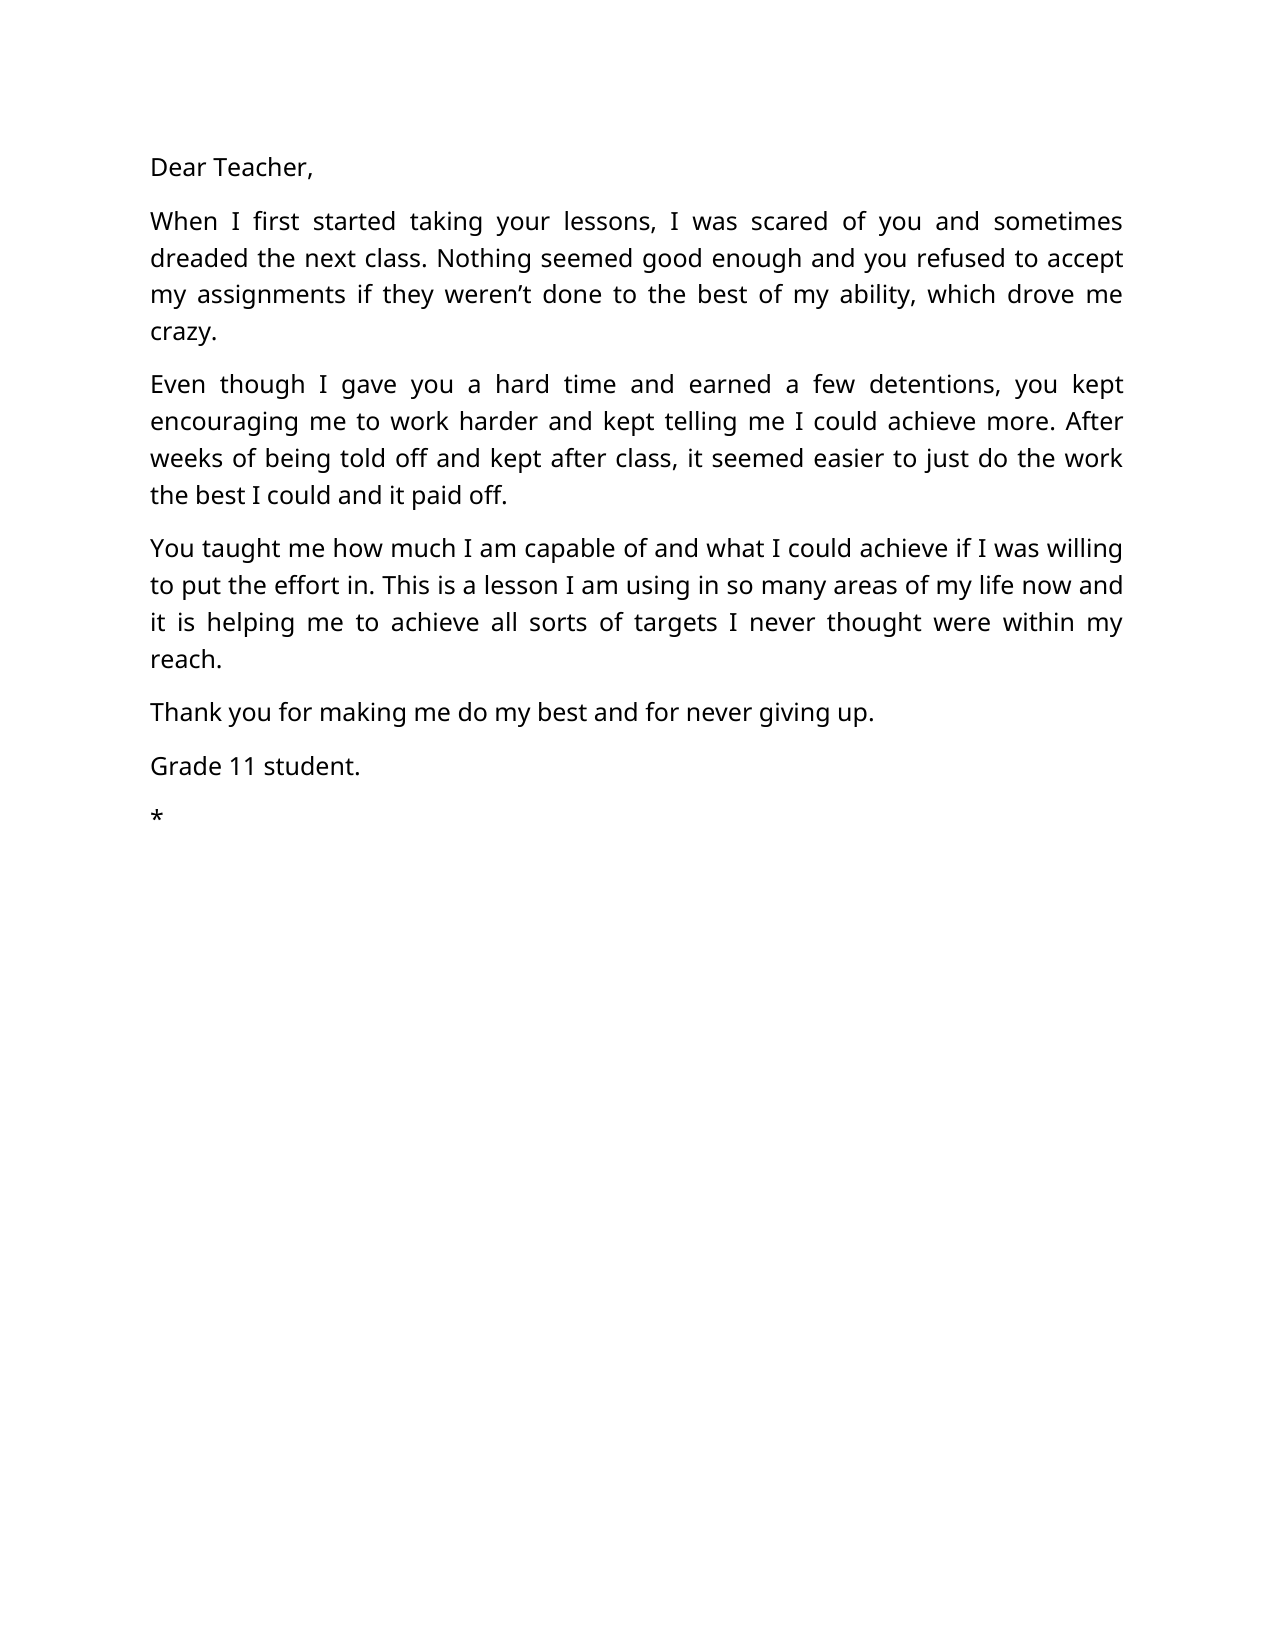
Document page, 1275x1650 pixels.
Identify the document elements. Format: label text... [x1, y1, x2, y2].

text You taught me how much I am capable of and what I could achieve if I was willing to put the effort in. This is a lesson I am using in so many areas of my life now and it is helping me to achieve all sorts of targets I never thought were within my reach. [150, 531, 1125, 675]
text * [150, 802, 1125, 836]
text Even though I gave you a hard time and earned a few detentions, you kept encouraging me to work harder and kept telling me I could achieve more. After weeks of being told off and kept after class, it seemed easier to just do the work the best I could and it paid off. [150, 367, 1125, 512]
text Grade 11 student. [150, 748, 1125, 782]
text Dear Teacher, [150, 150, 1125, 184]
text When I first started taking your lessons, I was scared of you and sometimes dreaded the next class. Nothing seemed good enough and you refused to accept my assignments if they weren’t done to the best of my ability, which drove me crazy. [150, 203, 1125, 348]
text Thank you for making me do my best and for never giving up. [150, 695, 1125, 729]
